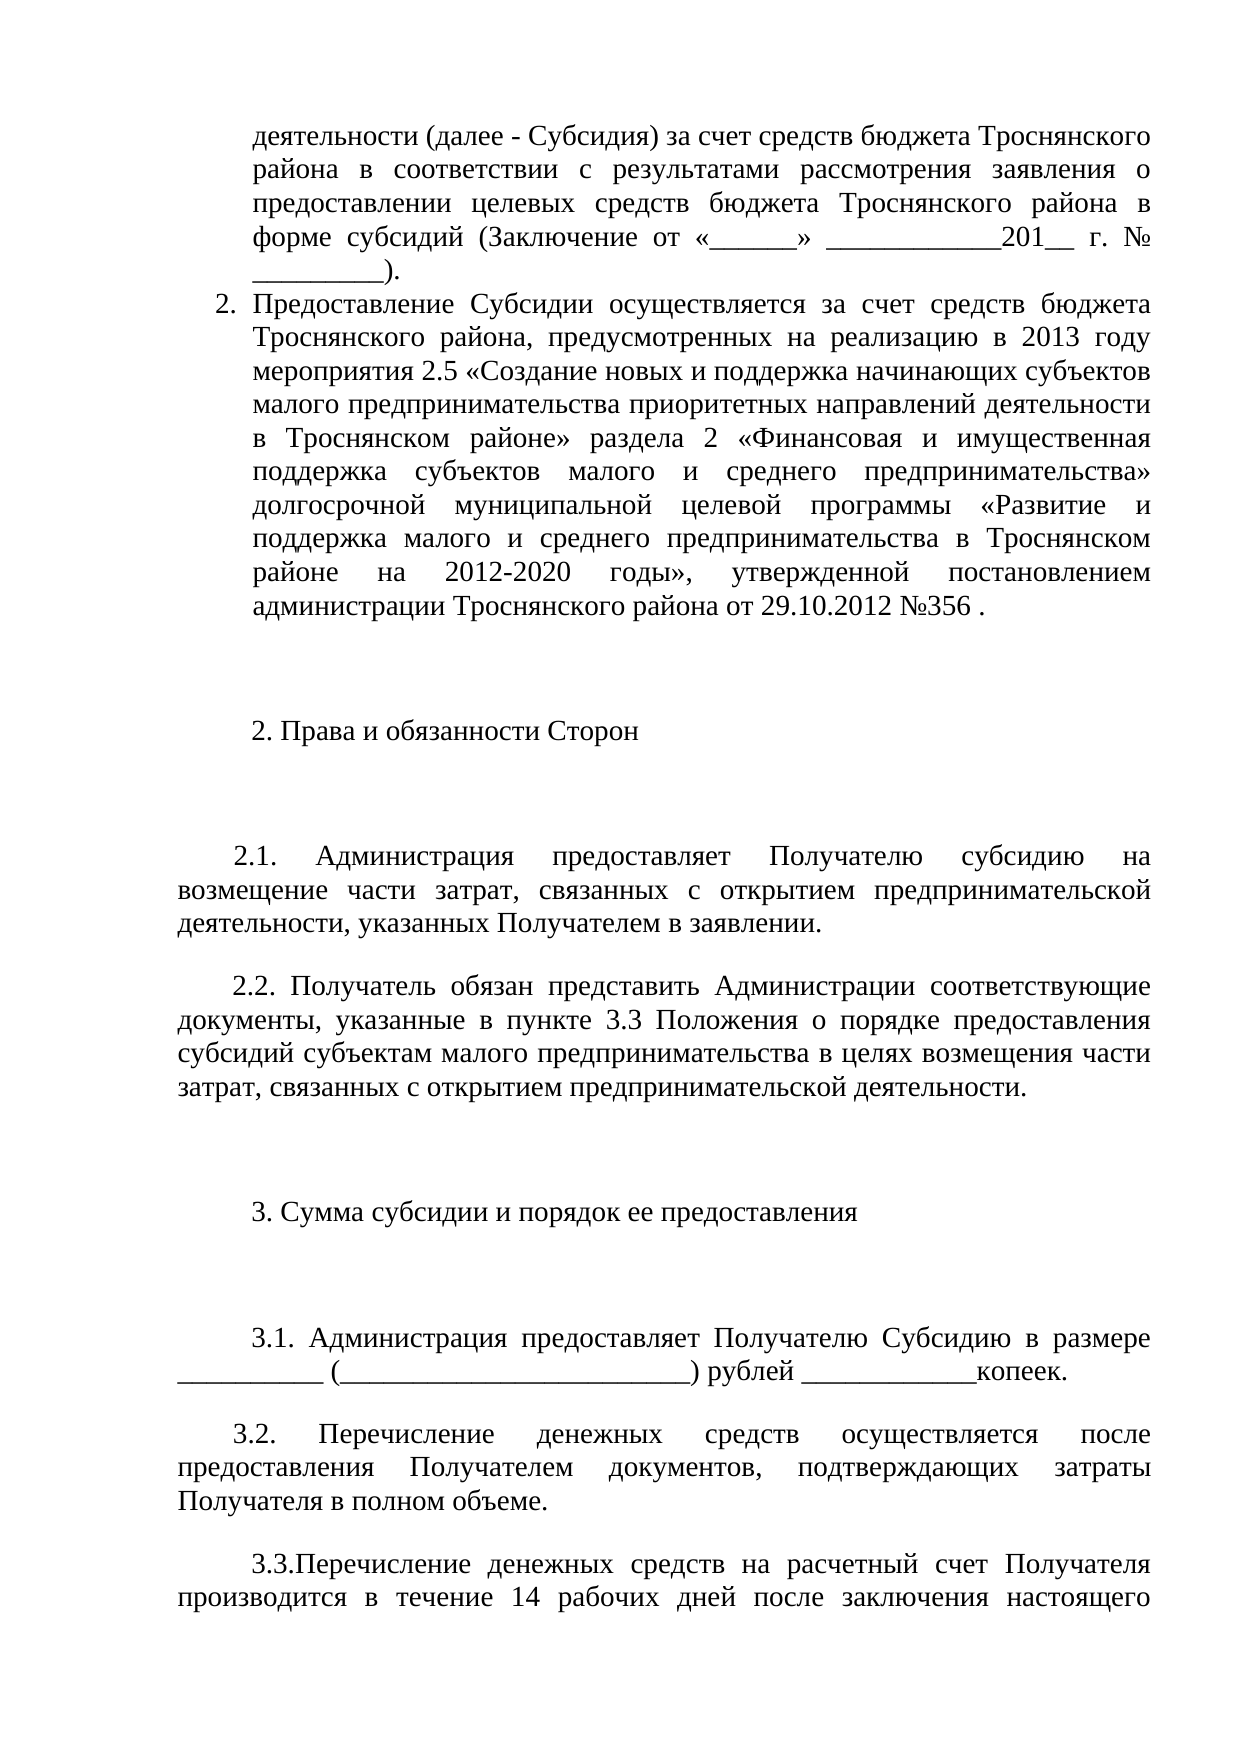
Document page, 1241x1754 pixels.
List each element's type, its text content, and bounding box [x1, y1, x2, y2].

text 2. Права и обязанности Сторон [177, 713, 1152, 747]
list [215, 118, 1152, 286]
text 3.2. Перечисление денежных средств осуществляется после предоставления Получателем документов, подтверждающих затраты Получателя в полном объеме. [177, 1416, 1152, 1517]
text 3.1. Администрация предоставляет Получателю Субсидию в размере __________ (________________________) рублей ____________копеек. [177, 1320, 1152, 1387]
text 2.2. Получатель обязан представить Администрации соответствующие документы, указанные в пункте 3.3 Положения о порядке предоставления субсидий субъектам малого предпринимательства в целях возмещения части затрат, связанных с открытием предпринимательской деятельности. [177, 968, 1152, 1102]
text 2.1. Администрация предоставляет Получателю субсидию на возмещение части затрат, связанных с открытием предпринимательской деятельности, указанных Получателем в заявлении. [177, 838, 1152, 939]
list Предоставление Субсидии осуществляется за счет средств бюджета Троснянского района, предусмотренных на реализацию в 2013 году мероприятия 2.5 «Создание новых и поддержка начинающих субъектов малого предпринимательства приоритетных направлений деятельности в Троснянском районе» раздела 2 «Финансовая и имущественная поддержка субъектов малого и среднего предпринимательства» долгосрочной муниципальной целевой программы «Развитие и поддержка малого и среднего предпринимательства в Троснянском районе на 2012-2020 годы», утвержденной постановлением администрации Троснянского района от 29.10.2012 №356 . [215, 286, 1152, 621]
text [177, 1546, 1152, 1613]
text 3. Сумма субсидии и порядок ее предоставления [177, 1194, 1152, 1228]
